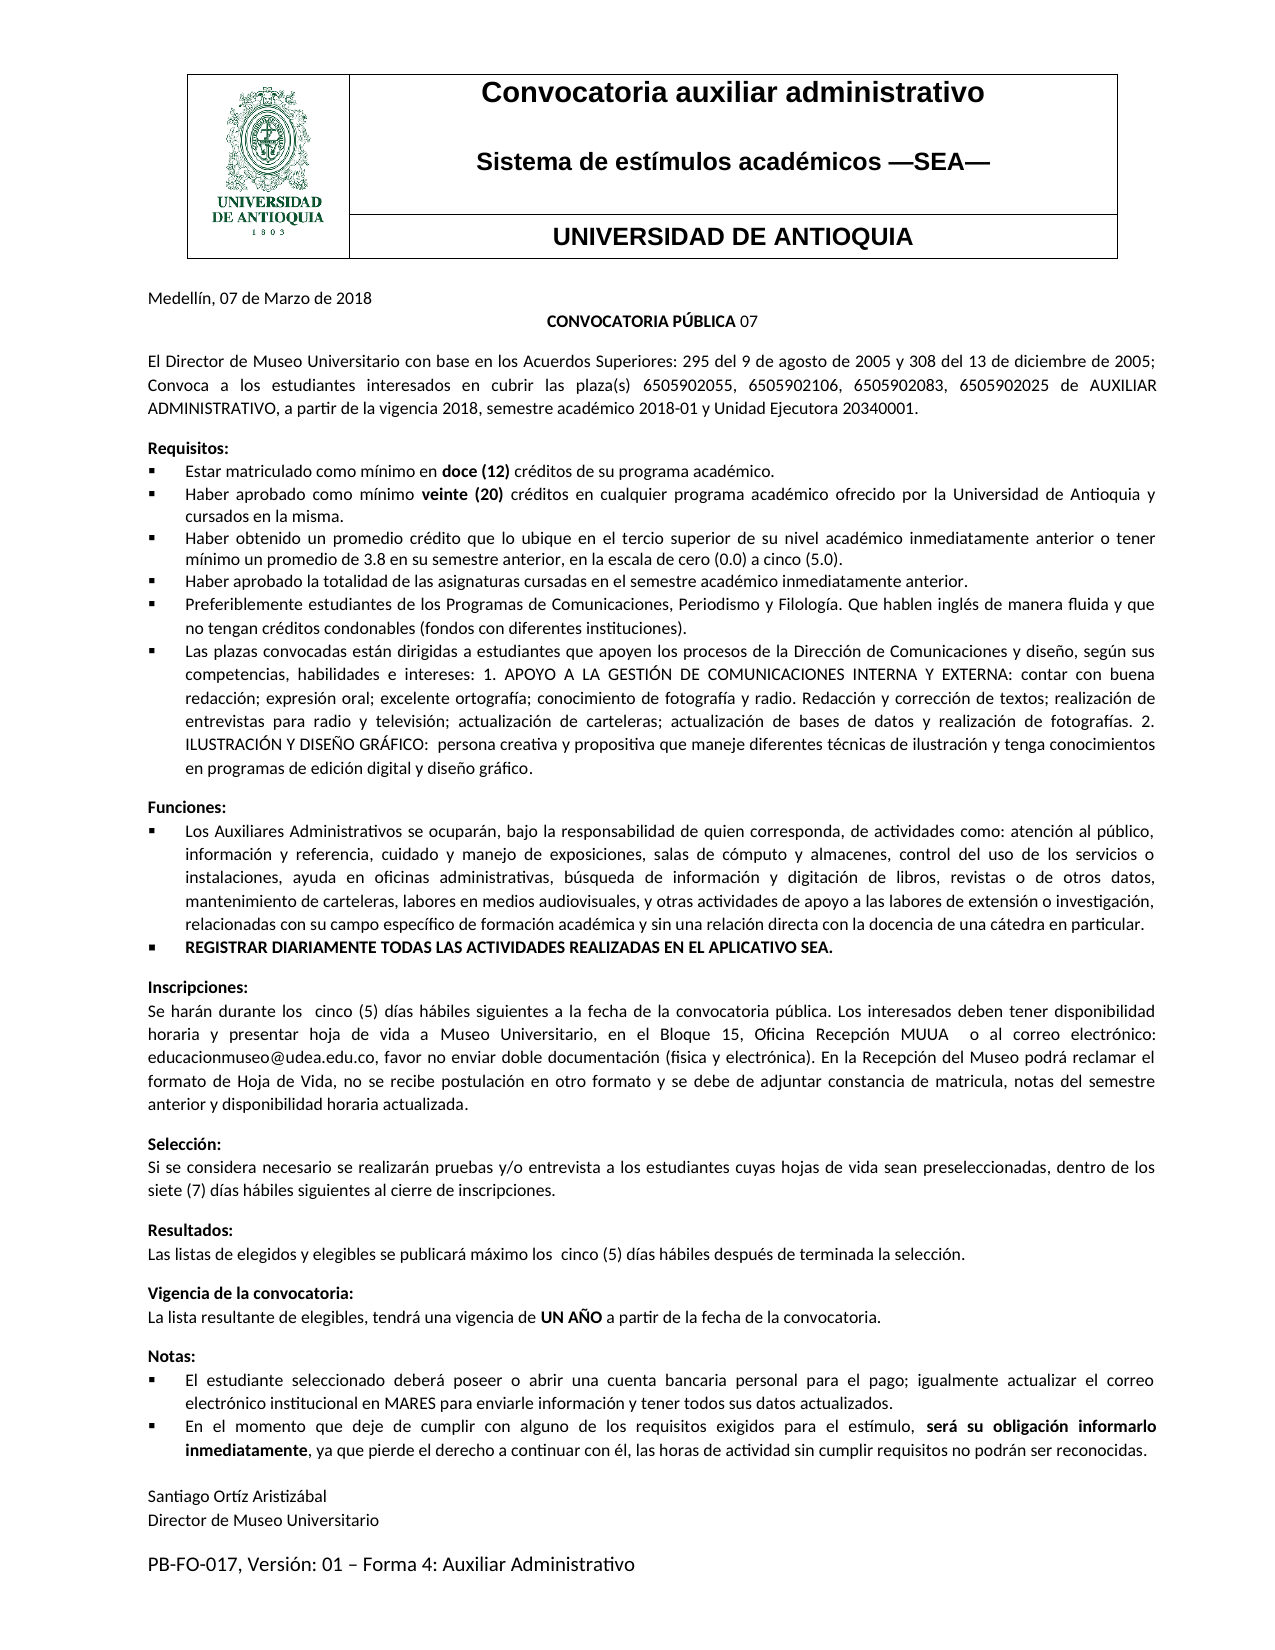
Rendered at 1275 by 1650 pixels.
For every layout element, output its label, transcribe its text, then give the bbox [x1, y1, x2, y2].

list La lista resultante de elegibles, tendrá una vigencia de UN AÑO a partir de la fecha de la convocatoria. [148, 1306, 1157, 1327]
list Vigencia de la convocatoria: [148, 1282, 1157, 1304]
list REGISTRAR DIARIAMENTE TODAS LAS ACTIVIDADES REALIZADAS EN EL APLICATIVO SEA. [148, 937, 1157, 958]
list Los Auxiliares Administrativos se ocuparán, bajo la responsabilidad de quien corresponda, de actividades como: atención al público, información y referencia, cuidado y manejo de exposiciones, salas de cómputo y almacenes, control del uso de los servicios o instalaciones, ayuda en oficinas administrativas, búsqueda de información y digitación de libros, revistas o de otros datos, mantenimiento de carteleras, labores en medios audiovisuales, y otras actividades de apoyo a las labores de extensión o investigación, relacionadas con su campo específico de formación académica y sin una relación directa con la docencia de una cátedra en particular. [148, 820, 1157, 935]
list de Museo Universitario con base en los Acuerdos Superiores: 295 del 9 de agosto de 2005 y 308 del 13 de diciembre de 2005; Convoca a los estudiantes interesados en cubrir las plaza(s) 6505902055, 6505902106, 6505902083, 6505902025 de AUXILIAR ADMINISTRATIVO, a partir de la vigencia 2018, semestre académico 2018-01 y Unidad Ejecutora 20340001. [148, 350, 1157, 419]
list Santiago Ortíz Aristizábal [148, 1486, 1157, 1507]
list Funciones: [148, 797, 1157, 818]
list Preferiblemente estudiantes de los Programas de Comunicaciones, Periodismo y Filología. Que hablen inglés de manera fluida y que no tengan créditos condonables (fondos con diferentes instituciones). [148, 593, 1157, 638]
list Medellín, 07 de Marzo de 2018 [148, 287, 1157, 309]
list CONVOCATORIA PÚBLICA 07 [148, 311, 1157, 332]
picture [211, 87, 326, 236]
list En el momento que deje de cumplir con alguno de los requisitos exigidos para el estímulo, será su obligación informarlo inmediatamente, ya que pierde el derecho a continuar con él, las horas de actividad sin cumplir requisitos no podrán ser reconocidas. [148, 1416, 1157, 1461]
list Estar matriculado como mínimo en doce (12) créditos de su programa académico. [148, 460, 1157, 482]
list Selección: [148, 1133, 1157, 1154]
list Notas: [148, 1346, 1157, 1367]
list El estudiante seleccionado deberá poseer o abrir una cuenta bancaria personal para el pago; igualmente actualizar el correo electrónico institucional en MARES para enviarle información y tener todos sus datos actualizados. [148, 1369, 1157, 1414]
list Si se considera necesario se realizarán pruebas y/o entrevista a los estudiantes cuyas hojas de vida sean preseleccionadas, dentro de los siete (7) días hábiles siguientes al cierre de inscripciones. [148, 1156, 1157, 1201]
list Haber aprobado la totalidad de las asignaturas cursadas en el semestre académico inmediatamente anterior. [148, 570, 1157, 592]
list Las listas de elegidos y elegibles se publicará máximo los cinco (5) días hábiles después de terminada la selección. [148, 1243, 1157, 1264]
list Resultados: [148, 1219, 1157, 1241]
list de Museo Universitario [148, 1509, 1157, 1531]
list Las plazas convocadas están dirigidas a estudiantes que apoyen los procesos de la Dirección de Comunicaciones y diseño, según sus competencias, habilidades e intereses: 1. APOYO A LA GESTIÓN DE COMUNICACIONES INTERNA Y EXTERNA: contar con buena redacción; expresión oral; excelente ortografía; conocimiento de fotografía y radio. Redacción y corrección de textos; realización de entrevistas para radio y televisión; actualización de carteleras; actualización de bases de datos y realización de fotografías. 2. ILUSTRACIÓN Y DISEÑO GRÁFICO: persona creativa y propositiva que maneje diferentes técnicas de ilustración y tenga conocimientos en programas de edición digital y diseño gráfico. [148, 640, 1157, 778]
list Inscripciones: [148, 976, 1157, 998]
list Haber aprobado como mínimo veinte (20) créditos en cualquier programa académico ofrecido por la Universidad de Antioquia y cursados en la misma. [148, 483, 1157, 527]
list Haber obtenido un promedio crédito que lo ubique en el tercio superior de su nivel académico inmediatamente anterior o tener mínimo un promedio de 3.8 en su semestre anterior, en la escala de cero (0.0) a cinco (5.0). [148, 527, 1157, 570]
list Se harán durante los cinco (5) días hábiles siguientes a la fecha de la convocatoria pública. Los interesados deben tener disponibilidad horaria y presentar hoja de vida a Museo Universitario, en el Bloque 15, Oficina Recepción MUUA o al correo electrónico: educacionmuseo@udea.edu.co, favor no enviar doble documentación (fisica y electrónica). En la Recepción del Museo podrá reclamar el formato de Hoja de Vida, no se recibe postulación en otro formato y se debe de adjuntar constancia de matricula, notas del semestre anterior y disponibilidad horaria actualizada. [148, 1000, 1157, 1115]
list Requisitos: [148, 437, 1157, 458]
